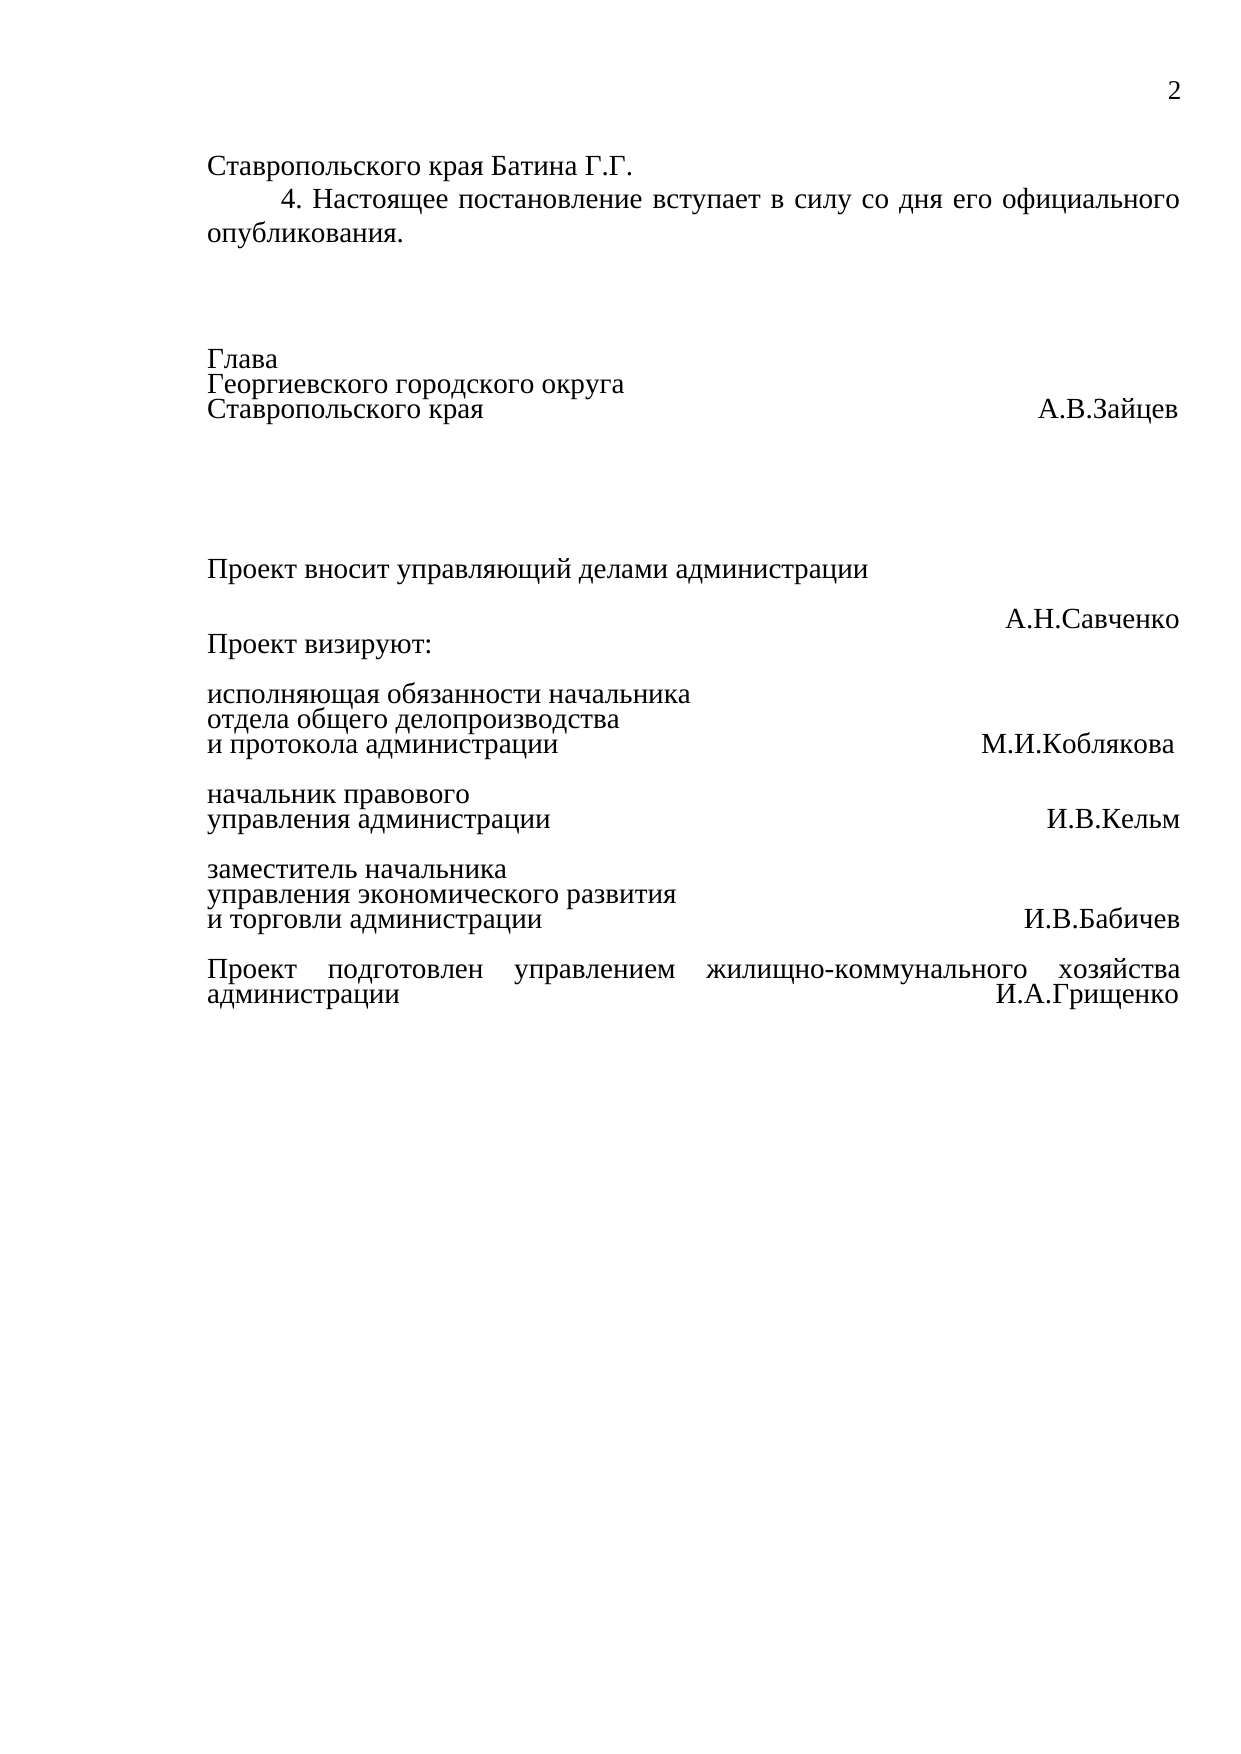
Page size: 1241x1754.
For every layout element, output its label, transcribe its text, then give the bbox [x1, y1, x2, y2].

text исполняющая обязанности начальника [207, 683, 1181, 708]
text управления экономического развития [207, 883, 1181, 908]
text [207, 148, 1181, 181]
text заместитель начальника [207, 858, 1181, 883]
text 4. Настоящее постановление вступает в силу со дня его официального опубликования. [207, 181, 1181, 248]
text Проект вносит управляющий делами администрации [207, 558, 1181, 583]
text начальник правового [207, 783, 1181, 808]
text Ставропольского края А.В.Зайцев [207, 399, 1181, 424]
text Георгиевского городского округа [207, 374, 1181, 399]
text А.Н.Савченко [207, 608, 1181, 633]
text Проект подготовлен управлением жилищно-коммунального хозяйства администрации И.А.Грищенко [207, 958, 1181, 1008]
text и протокола администрации М.И.Коблякова [207, 733, 1181, 758]
text Глава [207, 349, 1181, 374]
text Проект визируют: [207, 633, 1181, 658]
text управления администрации И.В.Кельм [207, 808, 1181, 833]
text отдела общего делопроизводства [207, 708, 1181, 733]
text и торговли администрации И.В.Бабичев [207, 908, 1181, 933]
